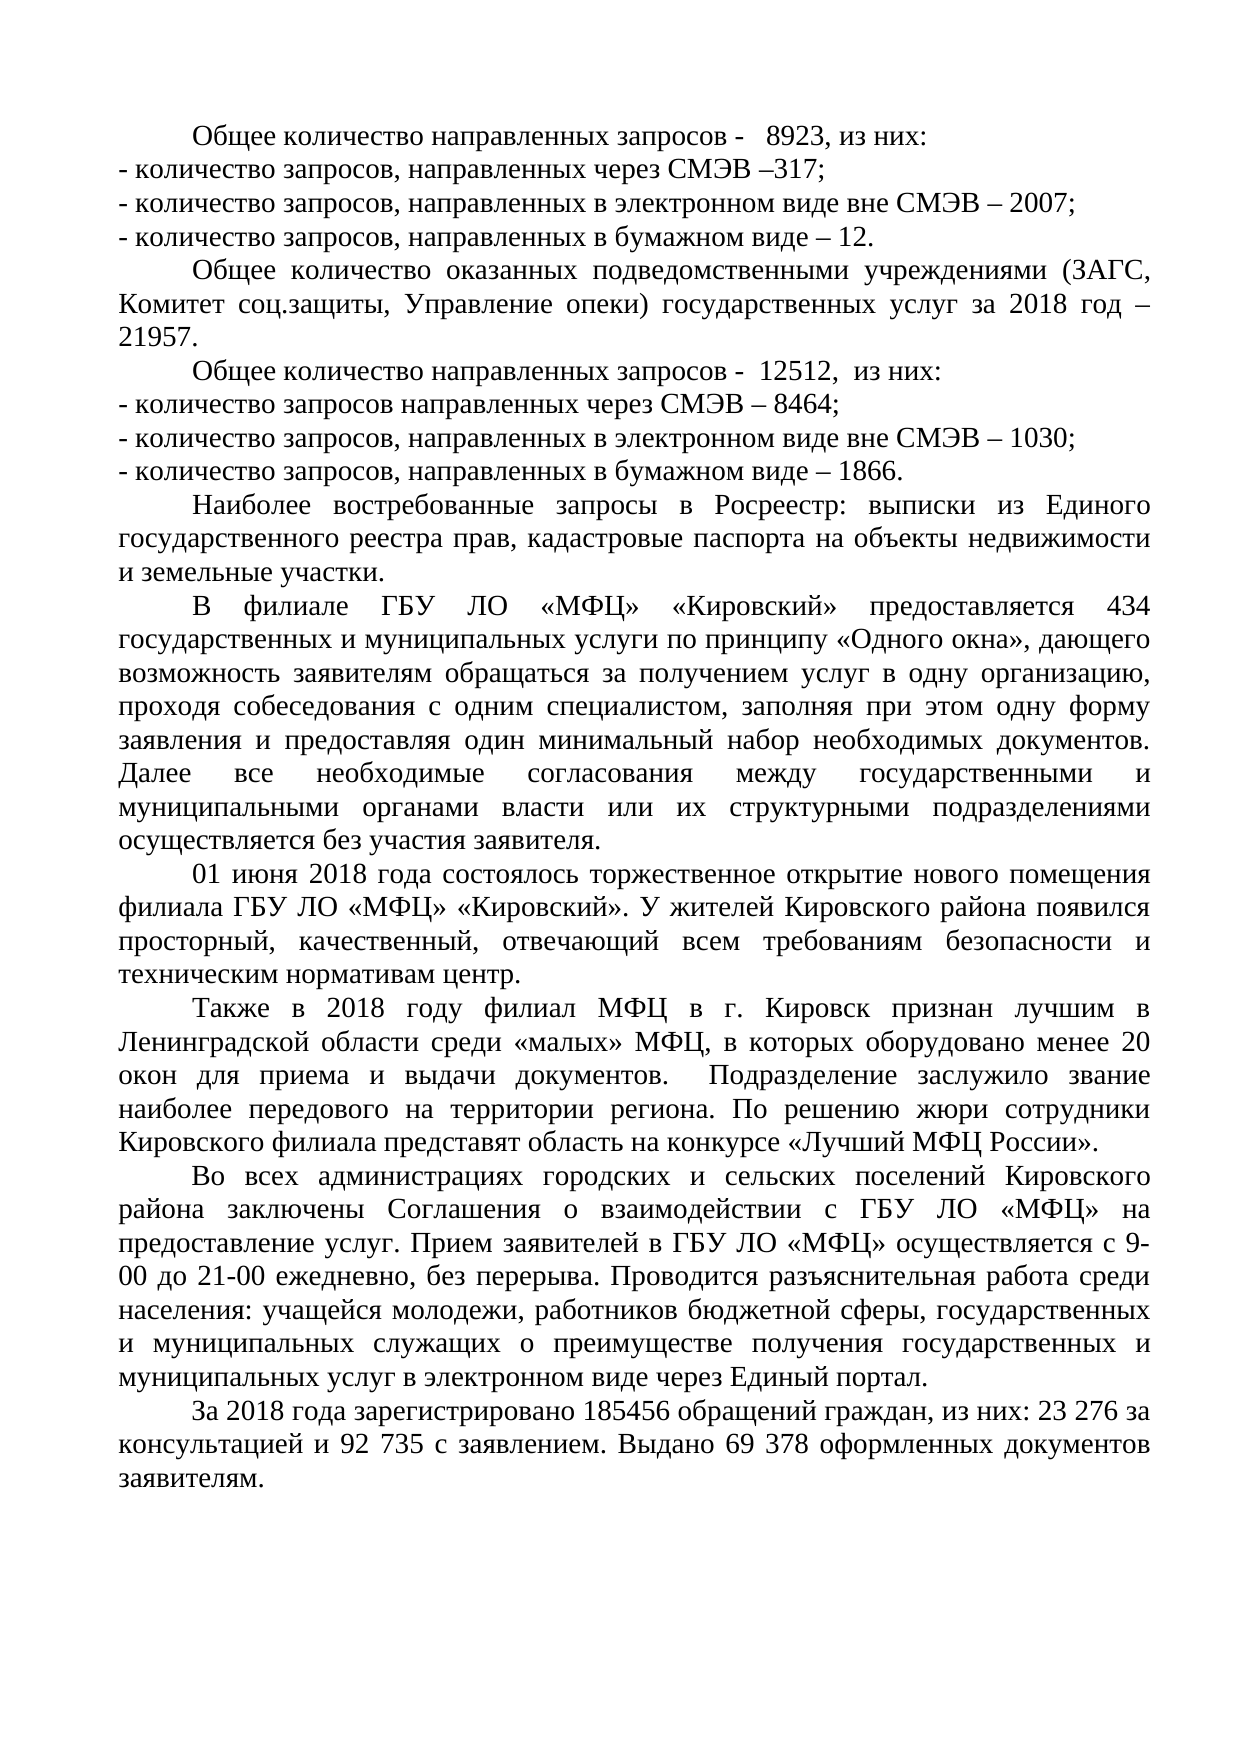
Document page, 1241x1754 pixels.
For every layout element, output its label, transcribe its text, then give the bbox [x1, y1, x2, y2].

text Во всех администрациях городских и сельских поселений Кировского района заключены Соглашения о взаимодействии с ГБУ ЛО «МФЦ» на предоставление услуг. Прием заявителей в ГБУ ЛО «МФЦ» осуществляется с 9-00 до 21-00 ежедневно, без перерыва. Проводится разъяснительная работа среди населения: учащейся молодежи, работников бюджетной сферы, государственных и муниципальных служащих о преимуществе получения государственных и муниципальных услуг в электронном виде через Единый портал. [118, 1158, 1152, 1393]
text Также в 2018 году филиал МФЦ в г. Кировск признан лучшим в Ленинградской области среди «малых» МФЦ, в которых оборудовано менее 20 окон для приема и выдачи документов. Подразделение заслужило звание наиболее передового на территории региона. По решению жюри сотрудники Кировского филиала представят область на конкурсе «Лучший МФЦ России». [118, 990, 1152, 1158]
text Общее количество направленных запросов - 12512, из них: [118, 353, 1152, 386]
text В филиале ГБУ ЛО «МФЦ» «Кировский» предоставляется 434 государственных и муниципальных услуги по принципу «Одного окна», дающего возможность заявителям обращаться за получением услуг в одну организацию, проходя собеседования с одним специалистом, заполняя при этом одну форму заявления и предоставляя один минимальный набор необходимых документов. Далее все необходимые согласования между государственными и муниципальными органами власти или их структурными подразделениями осуществляется без участия заявителя. [118, 588, 1152, 856]
text 01 июня 2018 года состоялось торжественное открытие нового помещения филиала ГБУ ЛО «МФЦ» «Кировский». У жителей Кировского района появился просторный, качественный, отвечающий всем требованиям безопасности и техническим нормативам центр. [118, 856, 1152, 990]
text - количество запросов, направленных в бумажном виде – 12. [118, 219, 1152, 252]
text За 2018 года зарегистрировано 185456 обращений граждан, из них: 23 276 за консультацией и 92 735 с заявлением. Выдано 69 378 оформленных документов заявителям. [118, 1393, 1152, 1493]
text - количество запросов, направленных в бумажном виде – 1866. [118, 453, 1152, 487]
text - количество запросов, направленных в электронном виде вне СМЭВ – 1030; [118, 420, 1152, 453]
text Наиболее востребованные запросы в Росреестр: выписки из Единого государственного реестра прав, кадастровые паспорта на объекты недвижимости и земельные участки. [118, 487, 1152, 588]
text Общее количество оказанных подведомственными учреждениями (ЗАГС, Комитет соц.защиты, Управление опеки) государственных услуг за 2018 год –21957. [118, 252, 1152, 353]
text - количество запросов, направленных через СМЭВ –317; [118, 152, 1152, 185]
text - количество запросов направленных через СМЭВ – 8464; [118, 386, 1152, 420]
text Общее количество направленных запросов - 8923, из них: [118, 118, 1152, 152]
text - количество запросов, направленных в электронном виде вне СМЭВ – 2007; [118, 185, 1152, 219]
